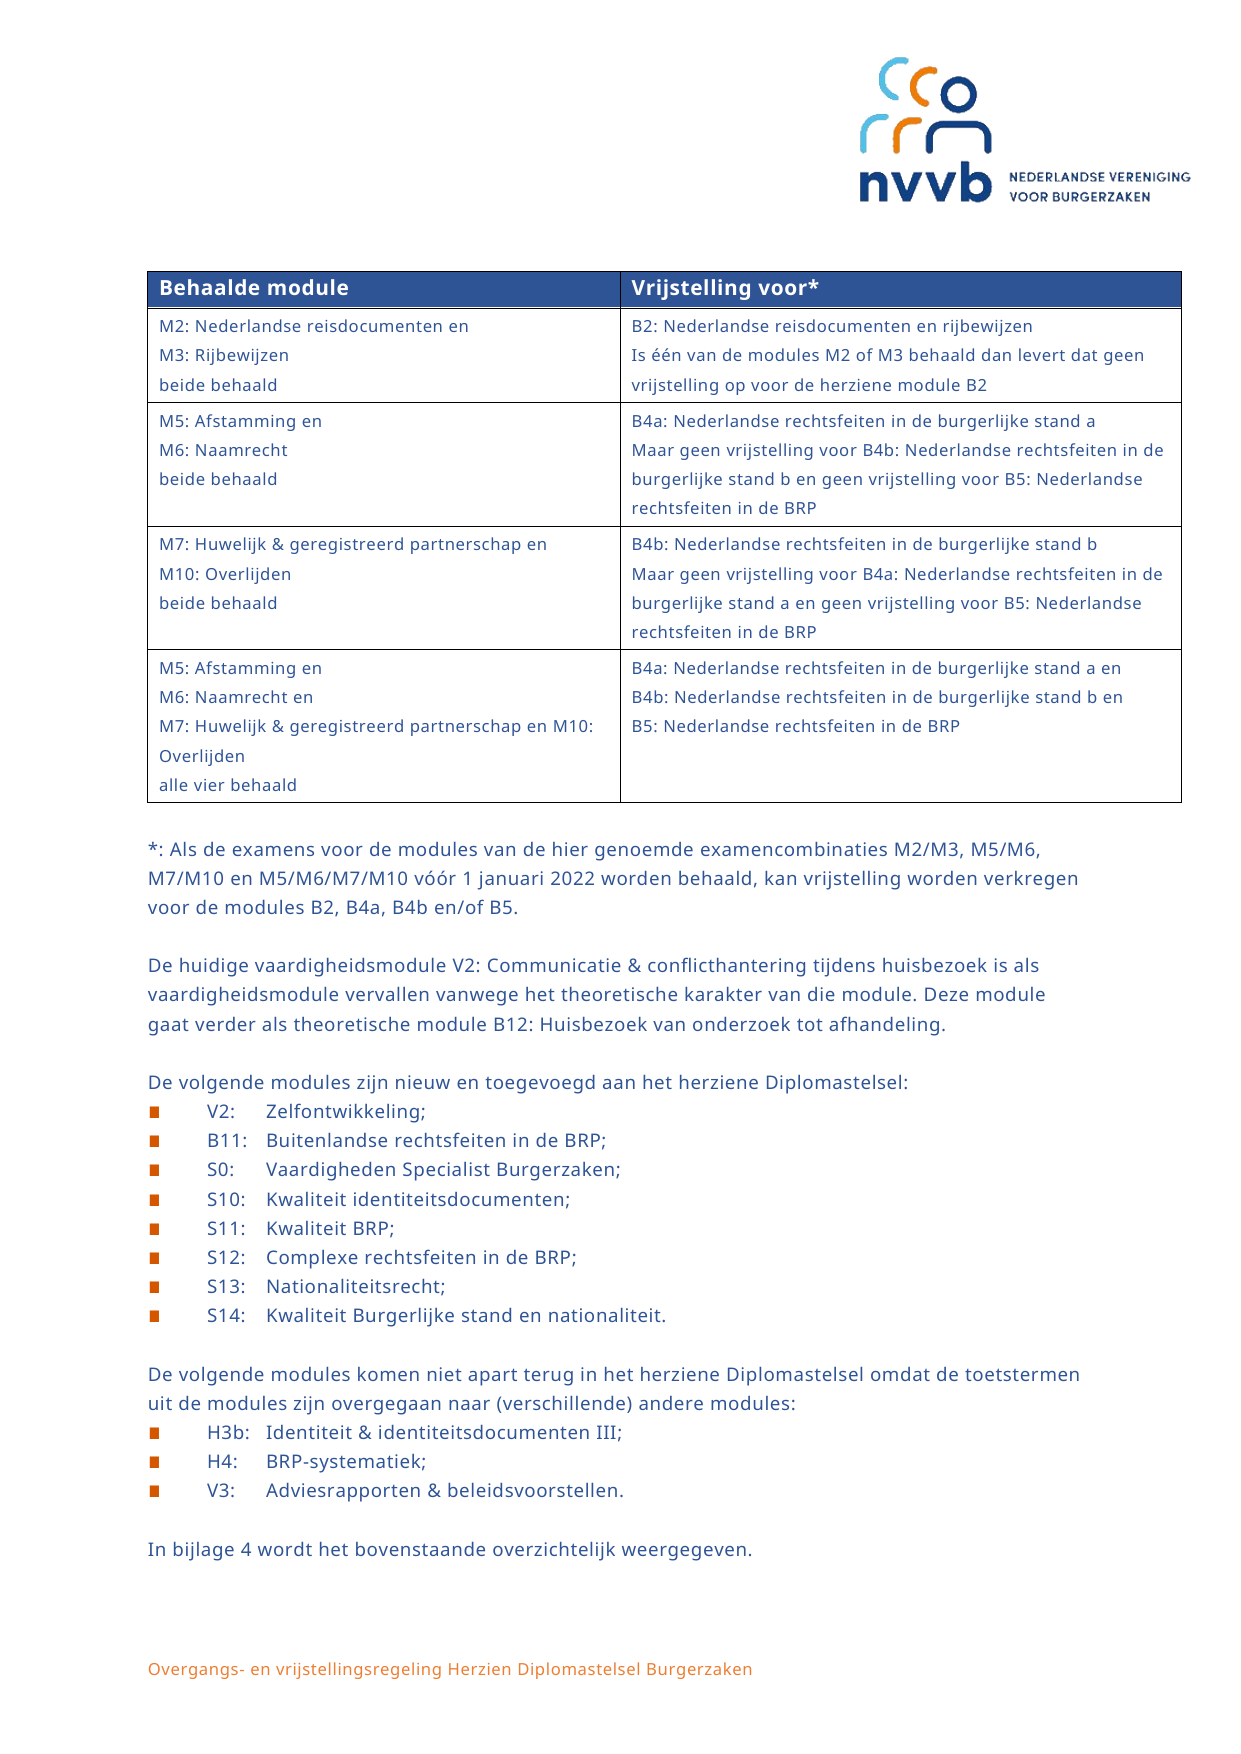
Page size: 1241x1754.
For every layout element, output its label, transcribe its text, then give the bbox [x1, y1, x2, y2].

table_header Vrijstelling voor* [621, 272, 1181, 307]
list B11: Buitenlandse rechtsfeiten in de BRP; [148, 1124, 1092, 1153]
text In bijlage 4 wordt het bovenstaande overzichtelijk weergegeven. [148, 1532, 1092, 1561]
table_cell M2: Nederlandse reisdocumenten en M3: Rijbewijzen beide behaald [148, 309, 620, 402]
table_cell B4a: Nederlandse rechtsfeiten in de burgerlijke stand a en B4b: Nederlandse rechtsfeiten in de burgerlijke stand b en B5: Nederlandse rechtsfeiten in de BRP [621, 650, 1181, 802]
table_cell M5: Afstamming en M6: Naamrecht en M7: Huwelijk & geregistreerd partnerschap en M10: Overlijden alle vier behaald [148, 650, 620, 802]
list S13: Nationaliteitsrecht; [148, 1270, 1092, 1299]
text De huidige vaardigheidsmodule V2: Communicatie & conflicthantering tijdens huisbezoek is als vaardigheidsmodule vervallen vanwege het theoretische karakter van die module. Deze module gaat verder als theoretische module B12: Huisbezoek van onderzoek tot afhandeling. [148, 949, 1092, 1036]
table_cell M7: Huwelijk & geregistreerd partnerschap en M10: Overlijden beide behaald [148, 527, 620, 649]
text De volgende modules zijn nieuw en toegevoegd aan het herziene Diplomastelsel: [148, 1066, 1092, 1095]
list H4: BRP-systematiek; [148, 1445, 1092, 1474]
list S12: Complexe rechtsfeiten in de BRP; [148, 1241, 1092, 1270]
table_header Behaalde module [148, 272, 620, 307]
list S0: Vaardigheden Specialist Burgerzaken; [148, 1153, 1092, 1182]
list S11: Kwaliteit BRP; [148, 1211, 1092, 1241]
table_cell M5: Afstamming en M6: Naamrecht beide behaald [148, 403, 620, 526]
picture [859, 56, 1192, 204]
text De volgende modules komen niet apart terug in het herziene Diplomastelsel omdat de toetstermen uit de modules zijn overgegaan naar (verschillende) andere modules: [148, 1357, 1092, 1416]
table_cell B2: Nederlandse reisdocumenten en rijbewijzen Is één van de modules M2 of M3 behaald dan levert dat geen vrijstelling op voor de herziene module B2 [621, 309, 1181, 402]
list V2: Zelfontwikkeling; [148, 1095, 1092, 1124]
list V3: Adviesrapporten & beleidsvoorstellen. [148, 1474, 1092, 1503]
list H3b: Identiteit & identiteitsdocumenten III; [148, 1416, 1092, 1445]
text *: Als de examens voor de modules van de hier genoemde examencombinaties M2/M3, M5/M6, M7/M10 en M5/M6/M7/M10 vóór 1 januari 2022 worden behaald, kan vrijstelling worden verkregen voor de modules B2, B4a, B4b en/of B5. [148, 832, 1092, 920]
list S14: Kwaliteit Burgerlijke stand en nationaliteit. [148, 1299, 1092, 1328]
table_cell B4b: Nederlandse rechtsfeiten in de burgerlijke stand b Maar geen vrijstelling voor B4a: Nederlandse rechtsfeiten in de burgerlijke stand a en geen vrijstelling voor B5: Nederlandse rechtsfeiten in de BRP [621, 527, 1181, 649]
table_cell B4a: Nederlandse rechtsfeiten in de burgerlijke stand a Maar geen vrijstelling voor B4b: Nederlandse rechtsfeiten in de burgerlijke stand b en geen vrijstelling voor B5: Nederlandse rechtsfeiten in de BRP [621, 403, 1181, 526]
list S10: Kwaliteit identiteitsdocumenten; [148, 1182, 1092, 1211]
